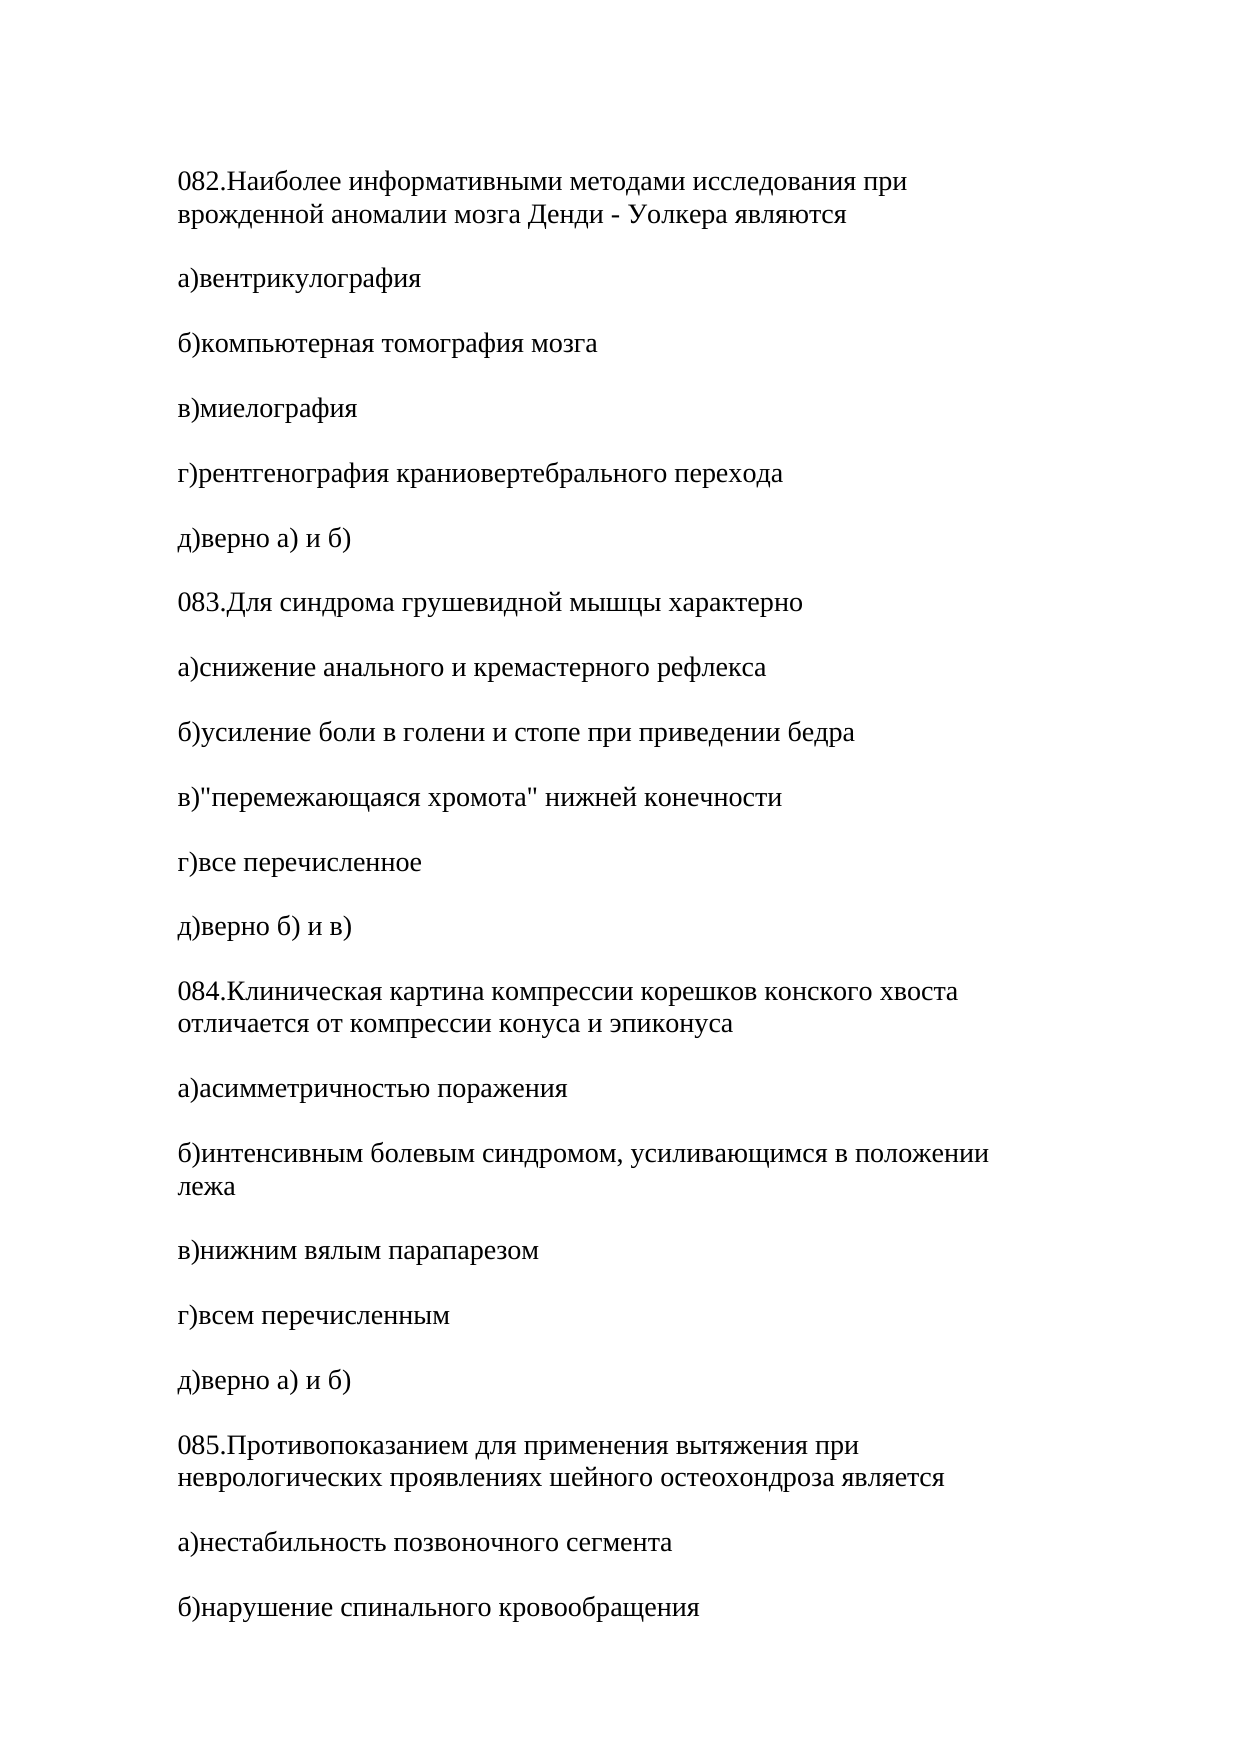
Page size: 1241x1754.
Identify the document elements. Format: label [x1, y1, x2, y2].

table_cell [176, 118, 1005, 1636]
